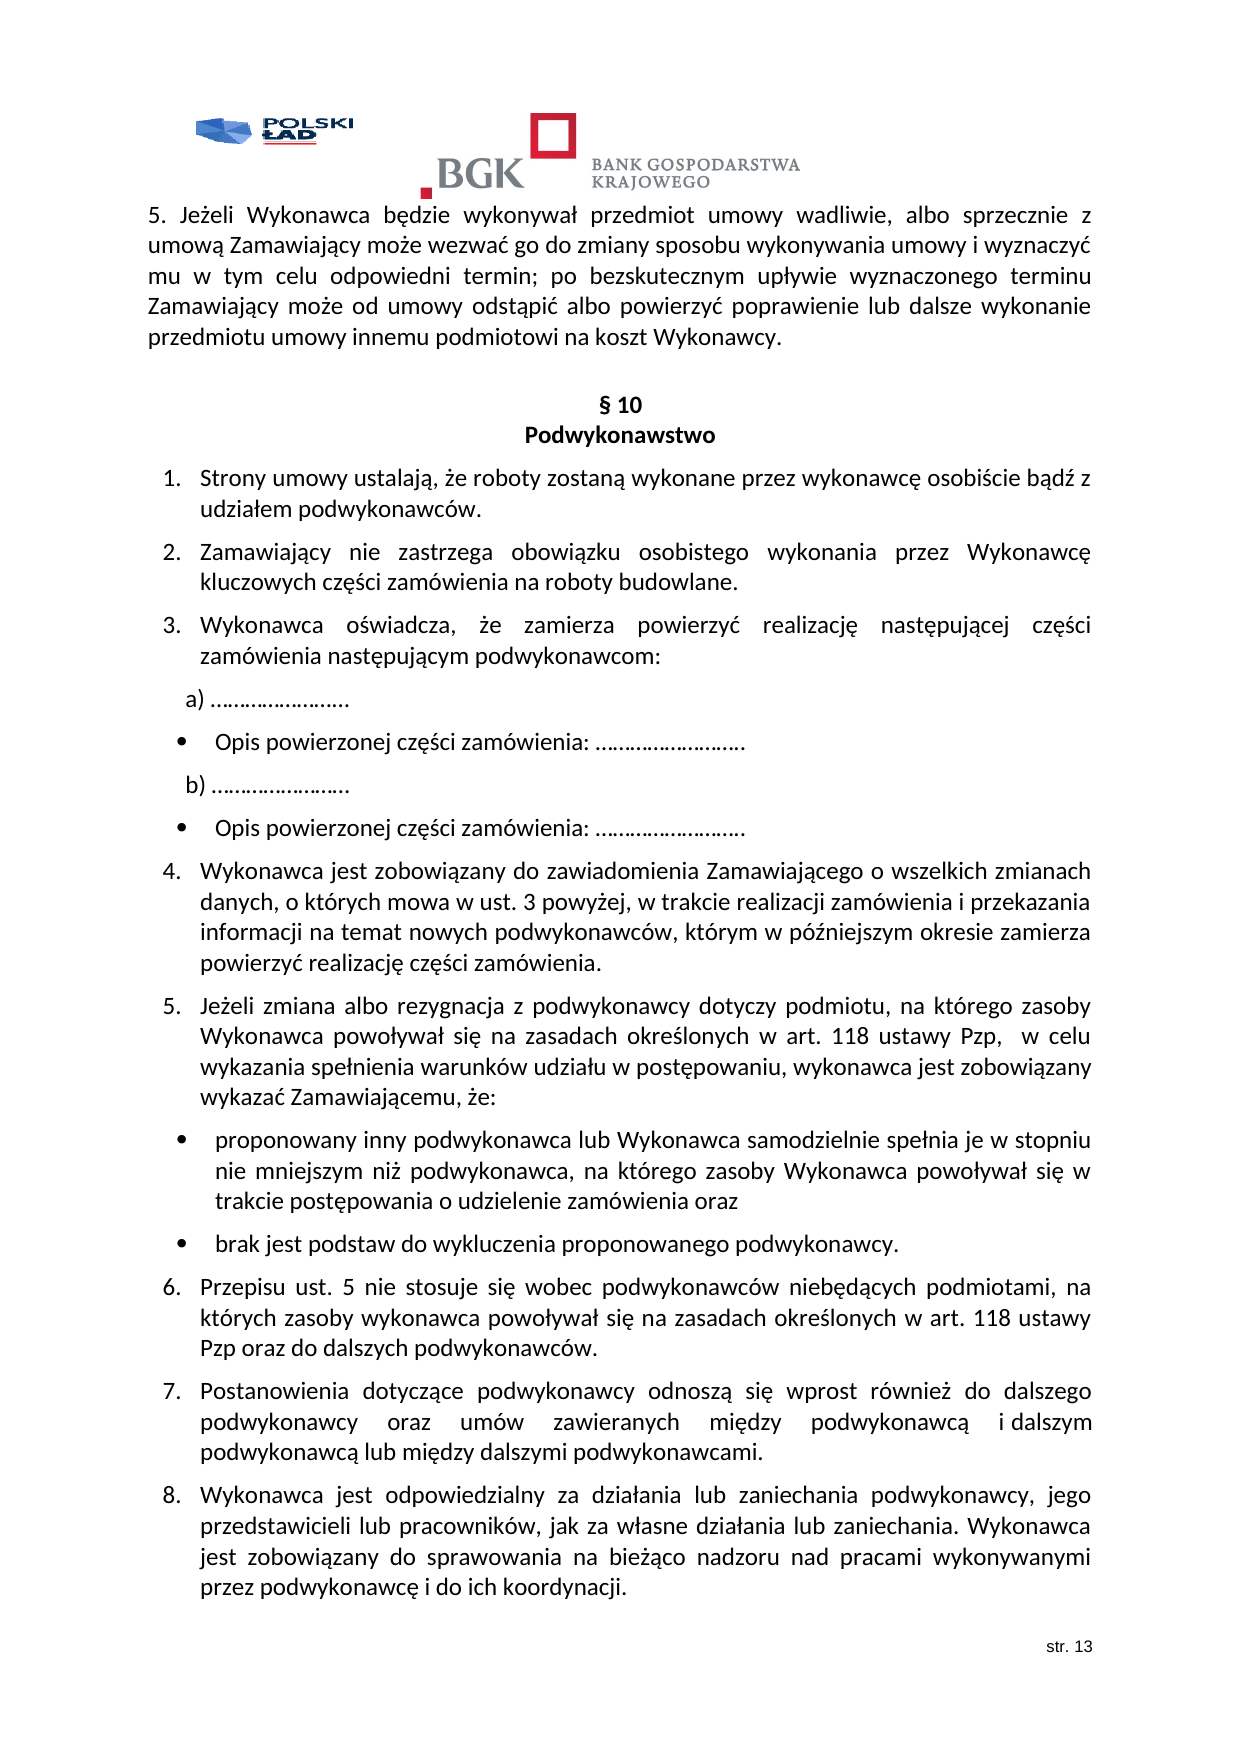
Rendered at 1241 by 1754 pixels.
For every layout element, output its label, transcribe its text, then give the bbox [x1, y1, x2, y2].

list Opis powierzonej części zamówienia: …………………….. [177, 812, 1092, 843]
text Podwykonawstwo [148, 419, 1092, 450]
text 5. Jeżeli Wykonawca będzie wykonywał przedmiot umowy wadliwie, albo sprzecznie z umową Zamawiający może wezwać go do zmiany sposobu wykonywania umowy i wyznaczyć mu w tym celu odpowiedni termin; po bezskutecznym upływie wyznaczonego terminu Zamawiający może od umowy odstąpić albo powierzyć poprawienie lub dalsze wykonanie przedmiotu umowy innemu podmiotowi na koszt Wykonawcy. [148, 199, 1092, 351]
list Wykonawca jest odpowiedzialny za działania lub zaniechania podwykonawcy, jego przedstawicieli lub pracowników, jak za własne działania lub zaniechania. Wykonawca jest zobowiązany do sprawowania na bieżąco nadzoru nad pracami wykonywanymi przez podwykonawcę i do ich koordynacji. [162, 1479, 1092, 1602]
list Zamawiający nie zastrzega obowiązku osobistego wykonania przez Wykonawcę kluczowych części zamówienia na roboty budowlane. [162, 536, 1092, 597]
list Jeżeli zmiana albo rezygnacja z podwykonawcy dotyczy podmiotu, na którego zasoby Wykonawca powoływał się na zasadach określonych w art. 118 ustawy Pzp, w celu wykazania spełnienia warunków udziału w postępowaniu, wykonawca jest zobowiązany wykazać Zamawiającemu, że: [162, 990, 1092, 1112]
list Wykonawca oświadcza, że zamierza powierzyć realizację następującej części zamówienia następującym podwykonawcom: [162, 609, 1092, 671]
text a) …………………... [185, 683, 1092, 714]
list Postanowienia dotyczące podwykonawcy odnoszą się wprost również do dalszego podwykonawcy oraz umów zawieranych między podwykonawcą i dalszym podwykonawcą lub między dalszymi podwykonawcami. [162, 1376, 1092, 1467]
list Wykonawca jest zobowiązany do zawiadomienia Zamawiającego o wszelkich zmianach danych, o których mowa w ust. 3 powyżej, w trakcie realizacji zamówienia i przekazania informacji na temat nowych podwykonawców, którym w późniejszym okresie zamierza powierzyć realizację części zamówienia. [162, 855, 1092, 977]
list Strony umowy ustalają, że roboty zostaną wykonane przez wykonawcę osobiście bądź z udziałem podwykonawców. [162, 462, 1092, 523]
list proponowany inny podwykonawca lub Wykonawca samodzielnie spełnia je w stopniu nie mniejszym niż podwykonawca, na którego zasoby Wykonawca powoływał się w trakcie postępowania o udzielenie zamówienia oraz [177, 1124, 1092, 1216]
list Opis powierzonej części zamówienia: …………………….. [177, 726, 1092, 757]
text b) …………………… [185, 769, 1092, 800]
picture [420, 113, 800, 199]
list brak jest podstaw do wykluczenia proponowanego podwykonawcy. [177, 1228, 1092, 1259]
text § 10 [148, 389, 1092, 419]
list Przepisu ust. 5 nie stosuje się wobec podwykonawców niebędących podmiotami, na których zasoby wykonawca powoływał się na zasadach określonych w art. 118 ustawy Pzp oraz do dalszych podwykonawców. [162, 1271, 1092, 1363]
